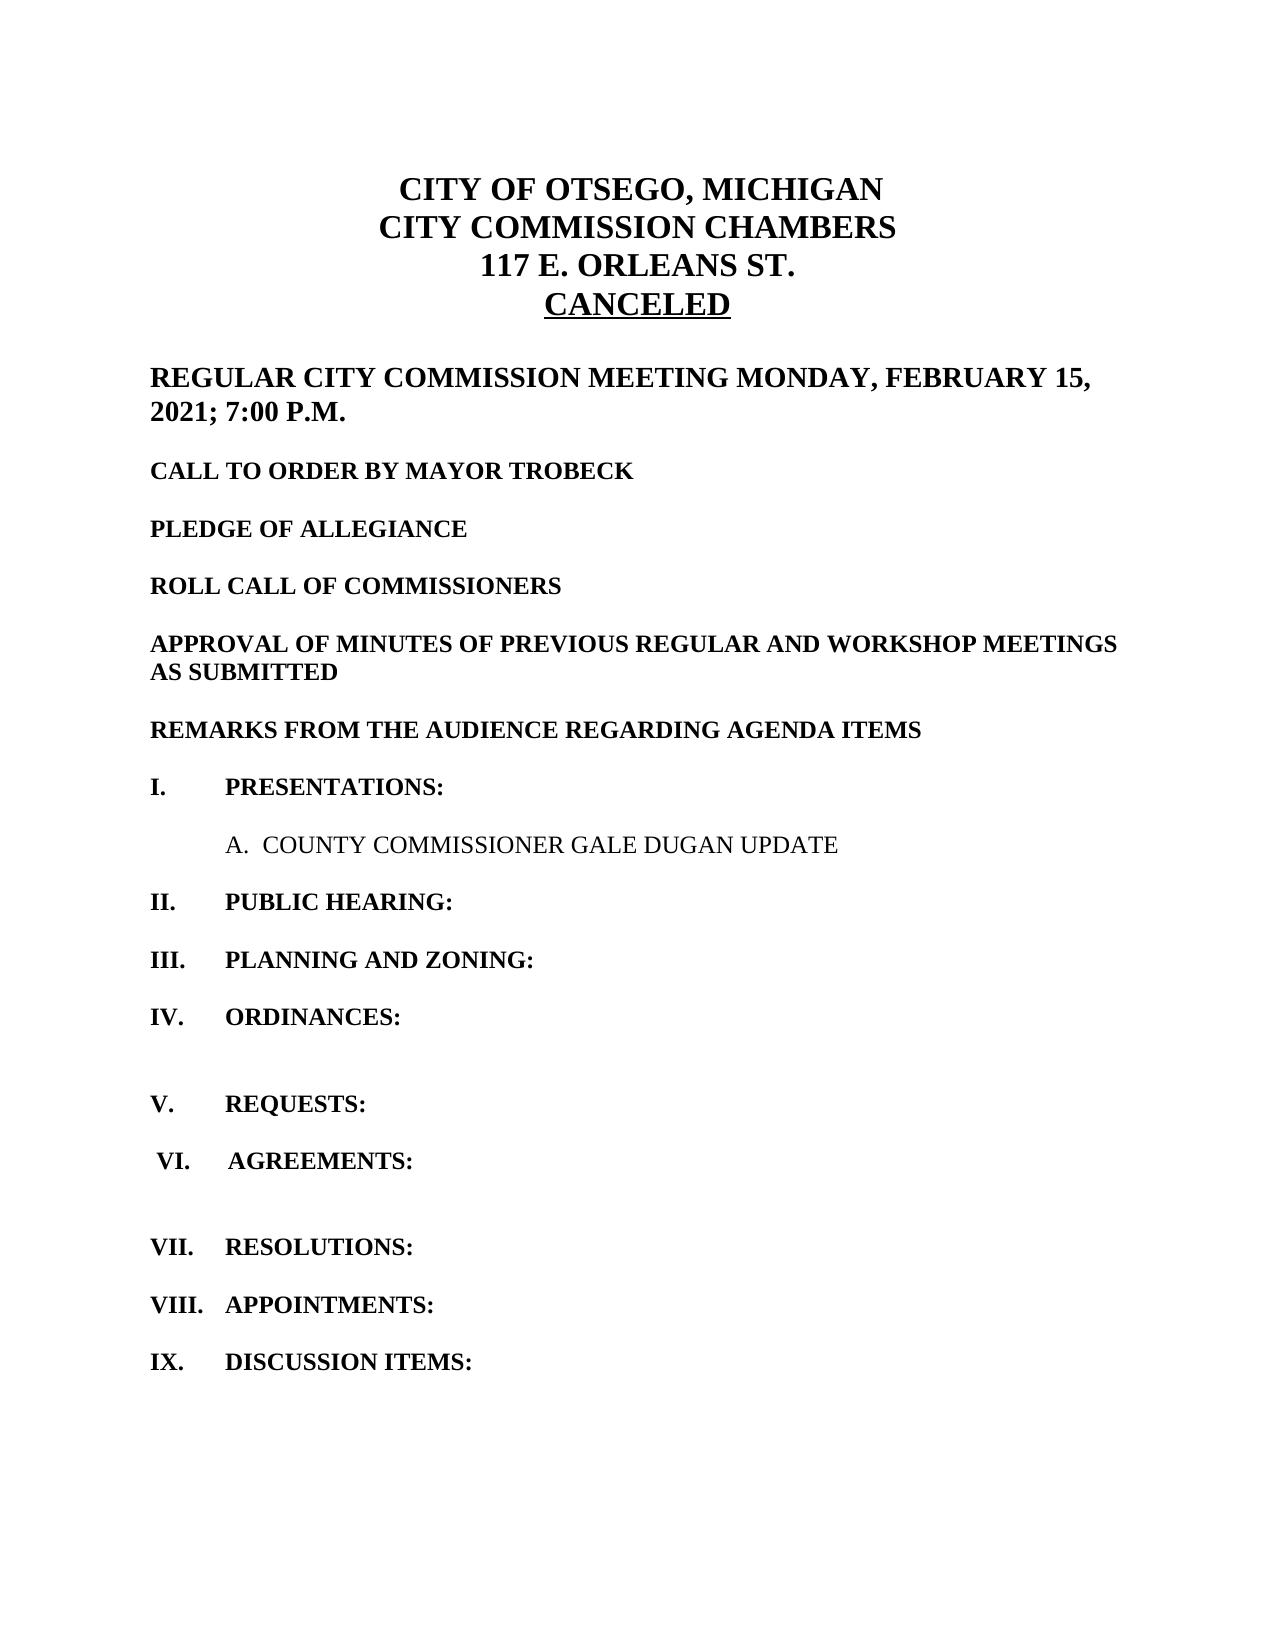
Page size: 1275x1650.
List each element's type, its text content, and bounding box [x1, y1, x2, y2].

text 117 E. ORLEANS ST. [150, 245, 1125, 284]
text VII. RESOLUTIONS: [150, 1232, 1125, 1261]
text CALL TO ORDER BY MAYOR TROBECK [150, 456, 1125, 485]
text IV. ORDINANCES: [150, 1002, 1125, 1031]
text IX. DISCUSSION ITEMS: [150, 1347, 1125, 1376]
text VI. AGREEMENTS: [150, 1146, 1125, 1175]
text II. PUBLIC HEARING: [150, 887, 1125, 916]
text I. PRESENTATIONS: [150, 772, 1125, 801]
text III. PLANNING AND ZONING: [150, 945, 1125, 974]
text REMARKS FROM THE AUDIENCE REGARDING AGENDA ITEMS [150, 715, 1125, 744]
text APPROVAL OF MINUTES OF PREVIOUS REGULAR AND WORKSHOP MEETINGS AS SUBMITTED [150, 629, 1125, 686]
text V. REQUESTS: [150, 1089, 1125, 1117]
text REGULAR CITY COMMISSION MEETING MONDAY, FEBRUARY 15, 2021; 7:00 P.M. [150, 360, 1125, 427]
text ROLL CALL OF COMMISSIONERS [150, 571, 1125, 600]
text PLEDGE OF ALLEGIANCE [150, 514, 1125, 542]
text CITY OF OTSEGO, MICHIGAN [150, 169, 1125, 207]
list COUNTY COMMISSIONER GALE DUGAN UPDATE [225, 830, 1125, 859]
text CITY COMMISSION CHAMBERS [150, 207, 1125, 245]
text CANCELED [150, 284, 1125, 322]
text VIII. APPOINTMENTS: [150, 1290, 1125, 1319]
